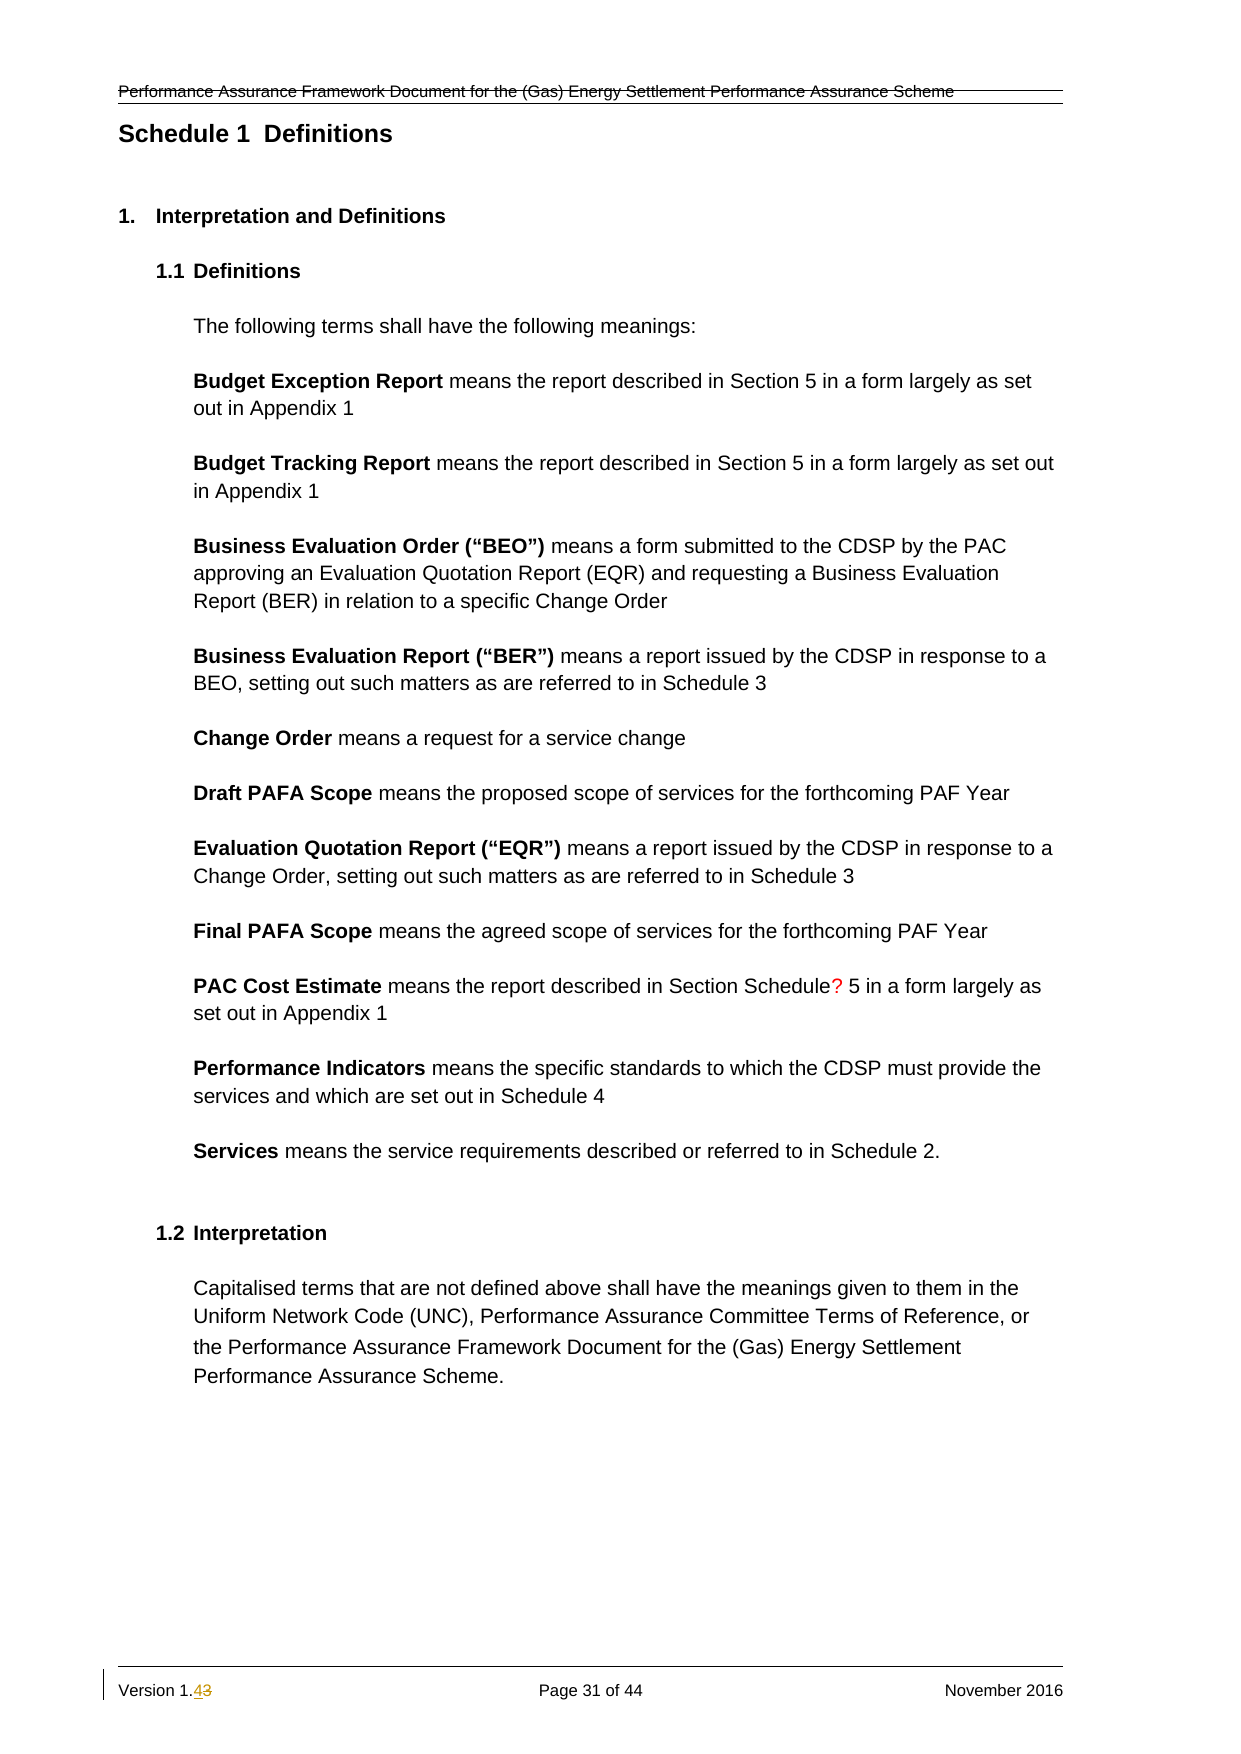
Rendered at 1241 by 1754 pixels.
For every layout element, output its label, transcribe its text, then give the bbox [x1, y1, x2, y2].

list Interpretation and Definitions [118, 204, 1063, 228]
list Final PAFA Scope means the agreed scope of services for the forthcoming PAF Year [193, 919, 1063, 943]
list PAC Cost Estimate means the report described in Section Schedule? 5 in a form largely as set out in Appendix 1 [193, 974, 1063, 1025]
list The following terms shall have the following meanings: [193, 314, 1063, 338]
list Budget Tracking Report means the report described in Section 5 in a form largely as set out in Appendix 1 [193, 451, 1063, 503]
list Budget Exception Report means the report described in Section 5 in a form largely as set out in Appendix 1 [193, 369, 1063, 420]
list Draft PAFA Scope means the proposed scope of services for the forthcoming PAF Year [193, 781, 1063, 805]
list Change Order means a request for a service change [193, 726, 1063, 750]
list Interpretation [156, 1221, 1063, 1245]
list Definitions [156, 259, 1063, 283]
list Performance Indicators means the specific standards to which the CDSP must provide the services and which are set out in Schedule 4 [193, 1056, 1063, 1108]
list Business Evaluation Order (“BEO”) means a form submitted to the CDSP by the PAC approving an Evaluation Quotation Report (EQR) and requesting a Business Evaluation Report (BER) in relation to a specific Change Order [193, 534, 1063, 613]
list Business Evaluation Report (“BER”) means a report issued by the CDSP in response to a BEO, setting out such matters as are referred to in Schedule 3 [193, 644, 1063, 695]
list Capitalised terms that are not defined above shall have the meanings given to them in the Uniform Network Code (UNC), Performance Assurance Committee Terms of Reference, or the Performance Assurance Framework Document for the (Gas) Energy Settlement Performance Assurance Scheme. [193, 1276, 1063, 1387]
list Services means the service requirements described or referred to in Schedule 2. [193, 1139, 1063, 1163]
text Schedule 1 Definitions [118, 116, 1063, 147]
list Evaluation Quotation Report (“EQR”) means a report issued by the CDSP in response to a Change Order, setting out such matters as are referred to in Schedule 3 [193, 836, 1063, 888]
